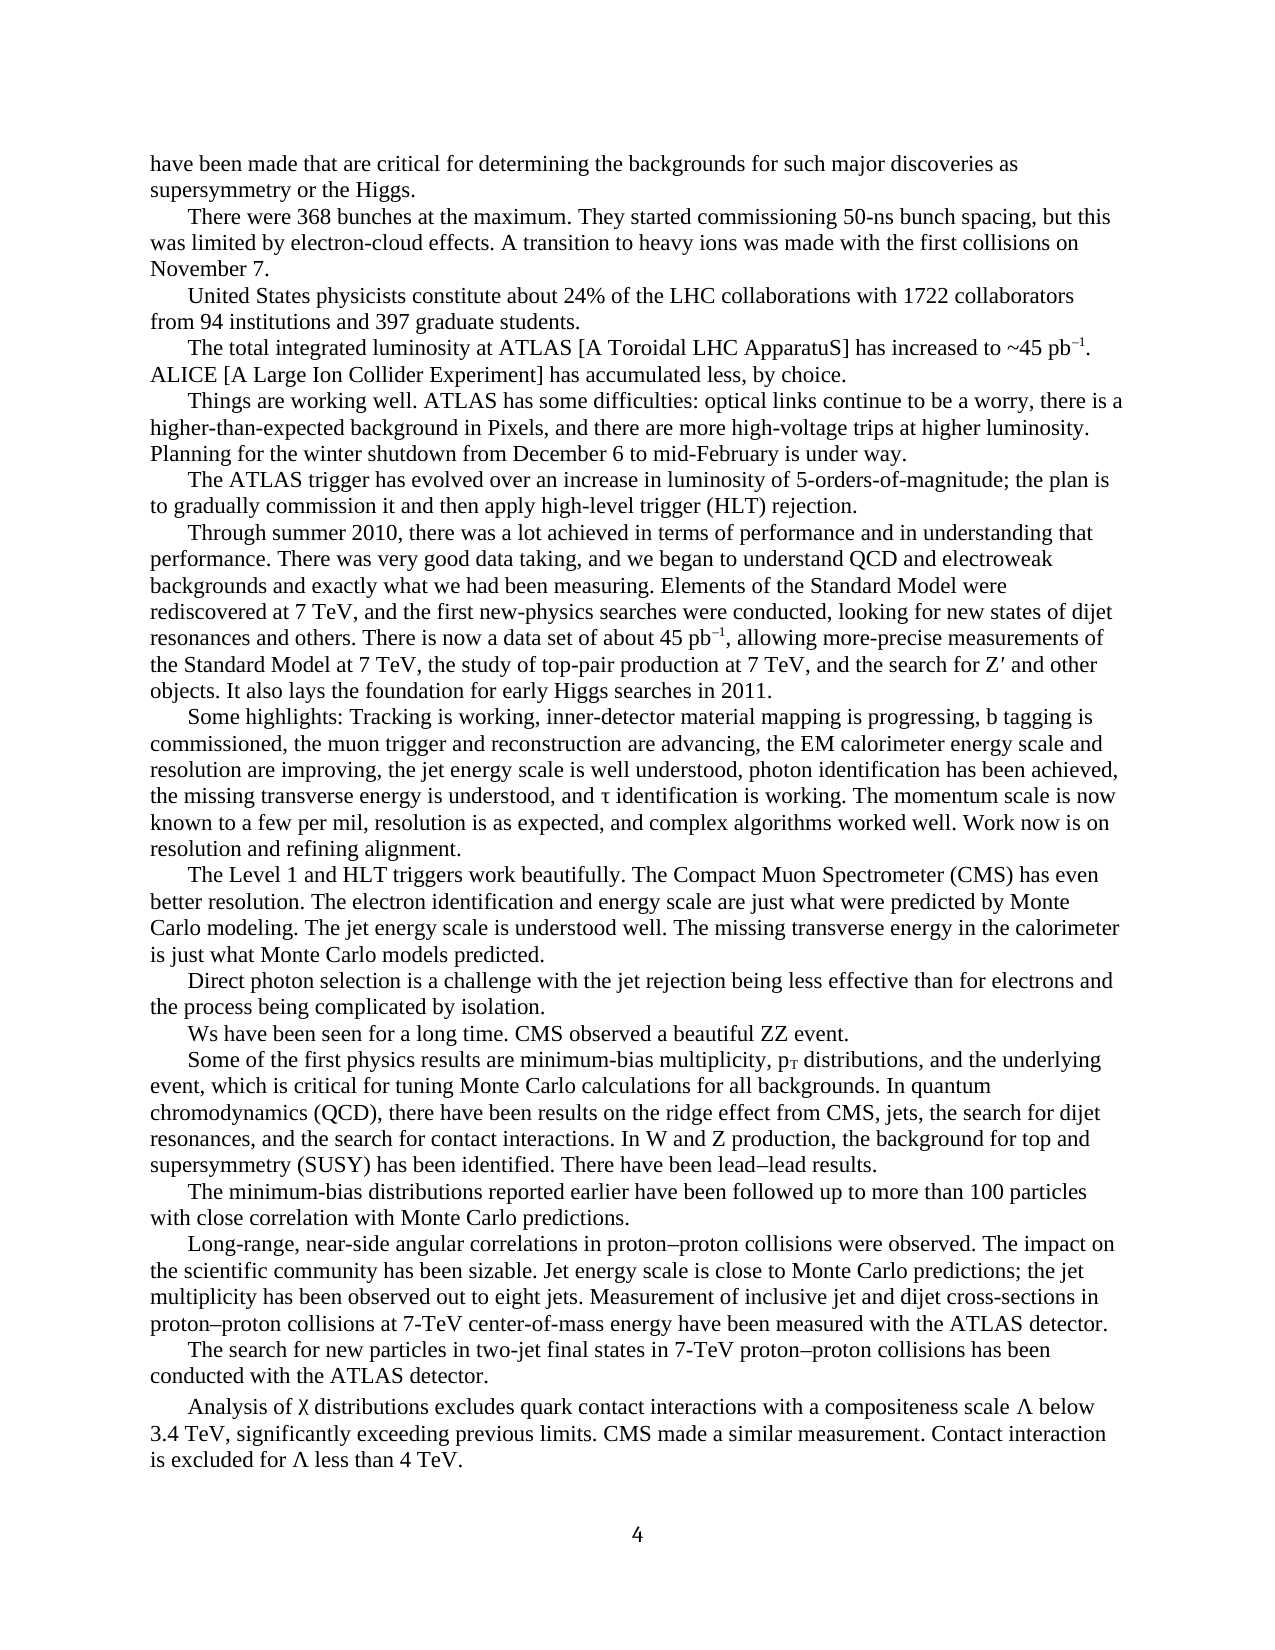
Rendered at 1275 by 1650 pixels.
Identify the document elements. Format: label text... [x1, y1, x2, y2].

text The Level 1 and HLT triggers work beautifully. The Compact Muon Spectrometer (CMS) has even better resolution. The electron identification and energy scale are just what were predicted by Monte Carlo modeling. The jet energy scale is understood well. The missing transverse energy in the calorimeter is just what Monte Carlo models predicted. [150, 862, 1125, 967]
text Ws have been seen for a long time. CMS observed a beautiful ZZ event. [150, 1020, 1125, 1046]
text Through summer 2010, there was a lot achieved in terms of performance and in understanding that performance. There was very good data taking, and we began to understand QCD and electroweak backgrounds and exactly what we had been measuring. Elements of the Standard Model were rediscovered at 7 TeV, and the first new-physics searches were conducted, looking for new states of dijet resonances and others. There is now a data set of about 45 pb–1, allowing more-precise measurements of the Standard Model at 7 TeV, the study of top-pair production at 7 TeV, and the search for Z′ and other objects. It also lays the foundation for early Higgs searches in 2011. [150, 519, 1125, 703]
text Analysis of χ distributions excludes quark contact interactions with a compositeness scale Λ below 3.4 TeV, significantly exceeding previous limits. CMS made a similar measurement. Contact interaction is excluded for Λ less than 4 TeV. [150, 1389, 1125, 1472]
text Things are working well. ATLAS has some difficulties: optical links continue to be a worry, there is a higher-than-expected background in Pixels, and there are more high-voltage trips at higher luminosity. Planning for the winter shutdown from December 6 to mid-February is under way. [150, 387, 1125, 466]
text The search for new particles in two-jet final states in 7-TeV proton–proton collisions has been conducted with the ATLAS detector. [150, 1336, 1125, 1389]
text Some of the first physics results are minimum-bias multiplicity, pT distributions, and the underlying event, which is critical for tuning Monte Carlo calculations for all backgrounds. In quantum chromodynamics (QCD), there have been results on the ridge effect from CMS, jets, the search for dijet resonances, and the search for contact interactions. In W and Z production, the background for top and supersymmetry (SUSY) has been identified. There have been lead–lead results. [150, 1046, 1125, 1178]
text The minimum-bias distributions reported earlier have been followed up to more than 100 particles with close correlation with Monte Carlo predictions. [150, 1178, 1125, 1231]
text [150, 150, 1125, 203]
text United States physicists constitute about 24% of the LHC collaborations with 1722 collaborators from 94 institutions and 397 graduate students. [150, 282, 1125, 334]
text There were 368 bunches at the maximum. They started commissioning 50-ns bunch spacing, but this was limited by electron-cloud effects. A transition to heavy ions was made with the first collisions on November 7. [150, 203, 1125, 282]
text Direct photon selection is a challenge with the jet rejection being less effective than for electrons and the process being complicated by isolation. [150, 967, 1125, 1020]
text Some highlights: Tracking is working, inner-detector material mapping is progressing, b tagging is commissioned, the muon trigger and reconstruction are advancing, the EM calorimeter energy scale and resolution are improving, the jet energy scale is well understood, photon identification has been achieved, the missing transverse energy is understood, and τ identification is working. The momentum scale is now known to a few per mil, resolution is as expected, and complex algorithms worked well. Work now is on resolution and refining alignment. [150, 703, 1125, 862]
text The ATLAS trigger has evolved over an increase in luminosity of 5-orders-of-magnitude; the plan is to gradually commission it and then apply high-level trigger (HLT) rejection. [150, 466, 1125, 519]
text The total integrated luminosity at ATLAS [A Toroidal LHC ApparatuS] has increased to ~45 pb–1. ALICE [A Large Ion Collider Experiment] has accumulated less, by choice. [150, 334, 1125, 387]
text Long-range, near-side angular correlations in proton–proton collisions were observed. The impact on the scientific community has been sizable. Jet energy scale is close to Monte Carlo predictions; the jet multiplicity has been observed out to eight jets. Measurement of inclusive jet and dijet cross-sections in proton–proton collisions at 7-TeV center-of-mass energy have been measured with the ATLAS detector. [150, 1231, 1125, 1336]
